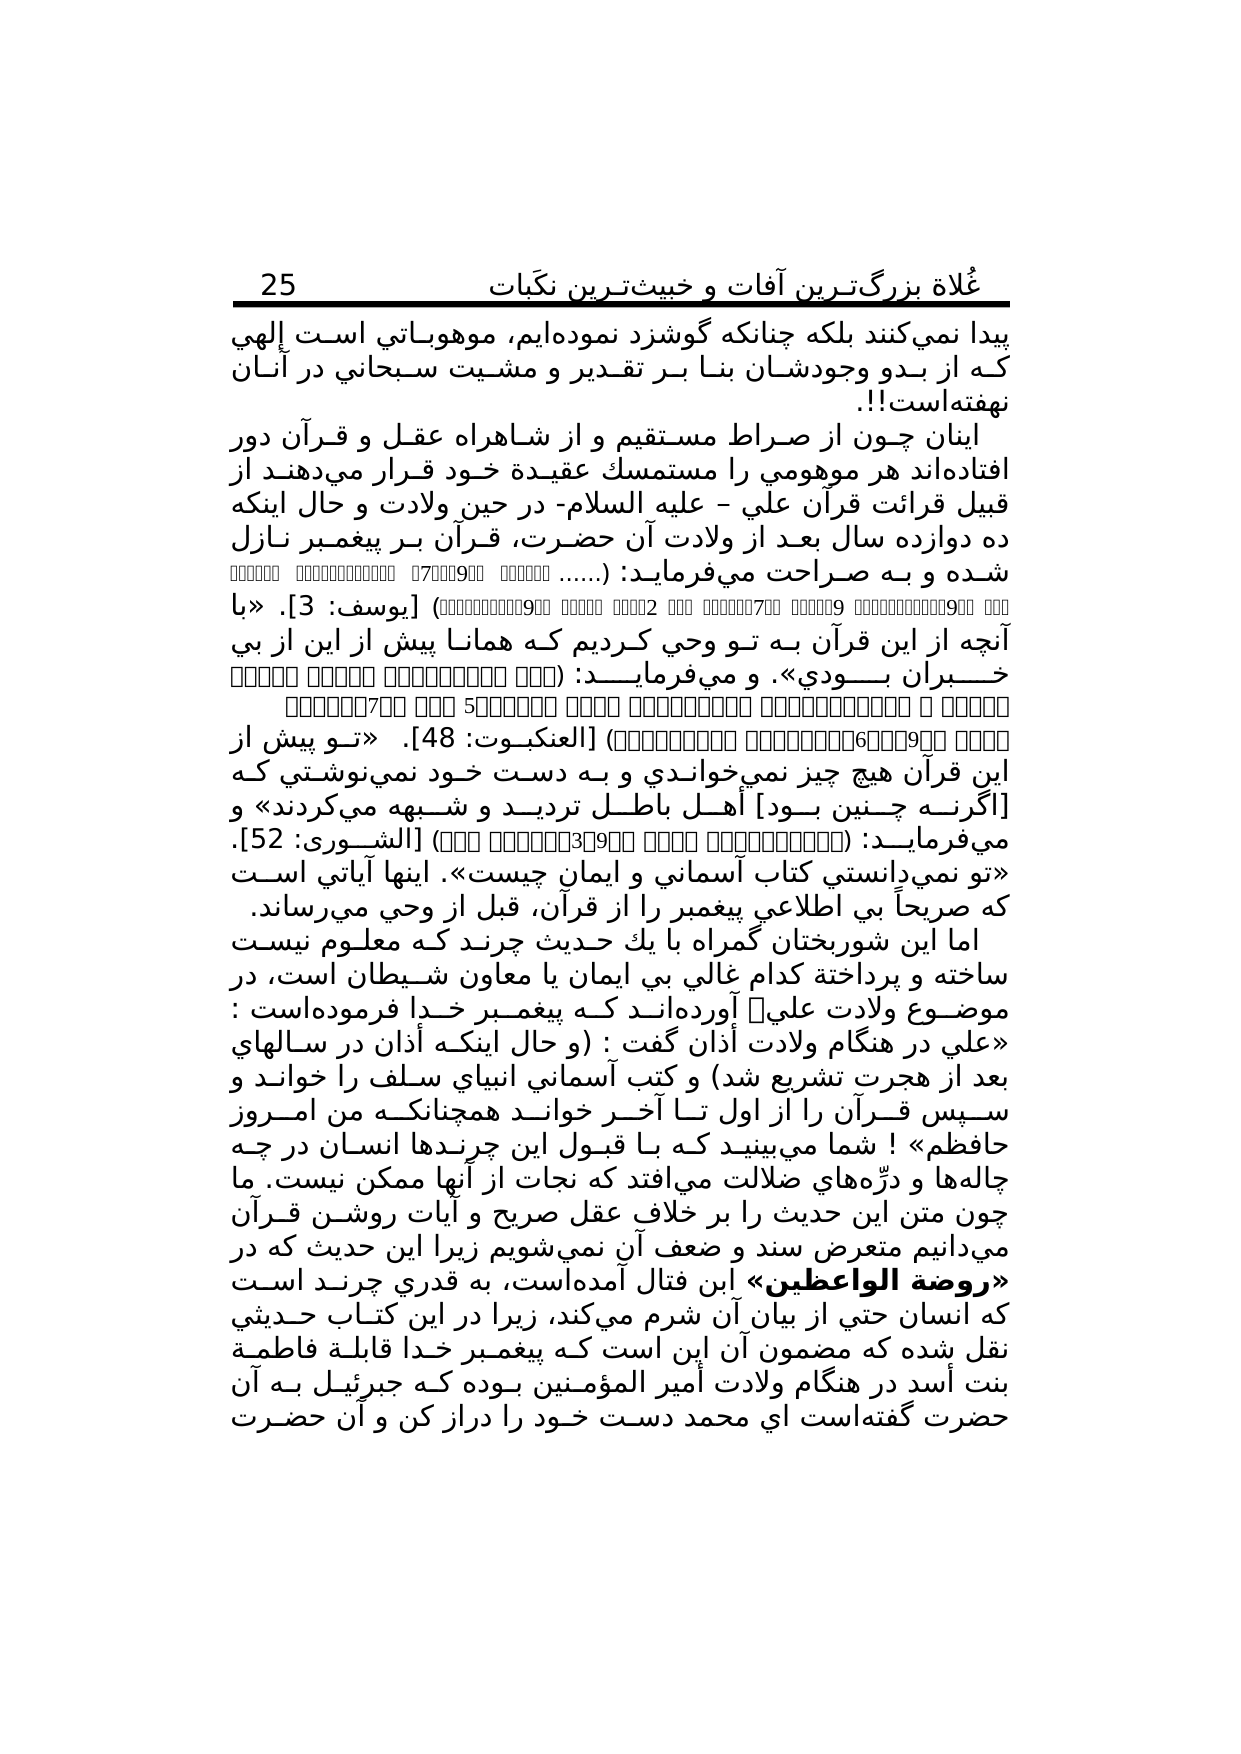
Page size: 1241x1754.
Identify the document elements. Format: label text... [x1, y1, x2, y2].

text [230, 924, 1010, 1433]
text اينان چون از صراط مستقيم و از شاهراه عقل و قرآن دور افتاده‌اند هر موهومي را مستمسك عقيدة خود قرار مي‌دهند از قبيل قرائت قرآن علي – عليه السلام- در حين ولادت و حال اينكه ده دوازده سال بعد از ولادت آن حضرت، قرآن بر پيغمبر نازل شده و به صراحت مي‌فرمايد: ﴿...... ﴾ [یوسف: 3]. «با آنچه از اين قرآن به تو وحي كرديم كه همانا پيش از اين از بي خبران بودي». و مي‌فرمايد: ﴿ ﴾ [العنکبوت: 48]. «تو پيش از اين قرآن هيچ چيز نمي‌خواندي و به دست خود نمي‌نوشتي كه [اگرنه چنين بود] أهل باطل ترديد و شبهه مي‌كردند» و مي‌فرمايد: ﴿ ﴾ [الشوری: 52]. «تو نمي‌دانستي كتاب آسماني و ايمان چيست». اينها آياتي است كه صريحاً بي اطلاعي پيغمبر را از قرآن، قبل از وحي مي‌رساند. [230, 418, 1010, 924]
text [230, 316, 1010, 418]
